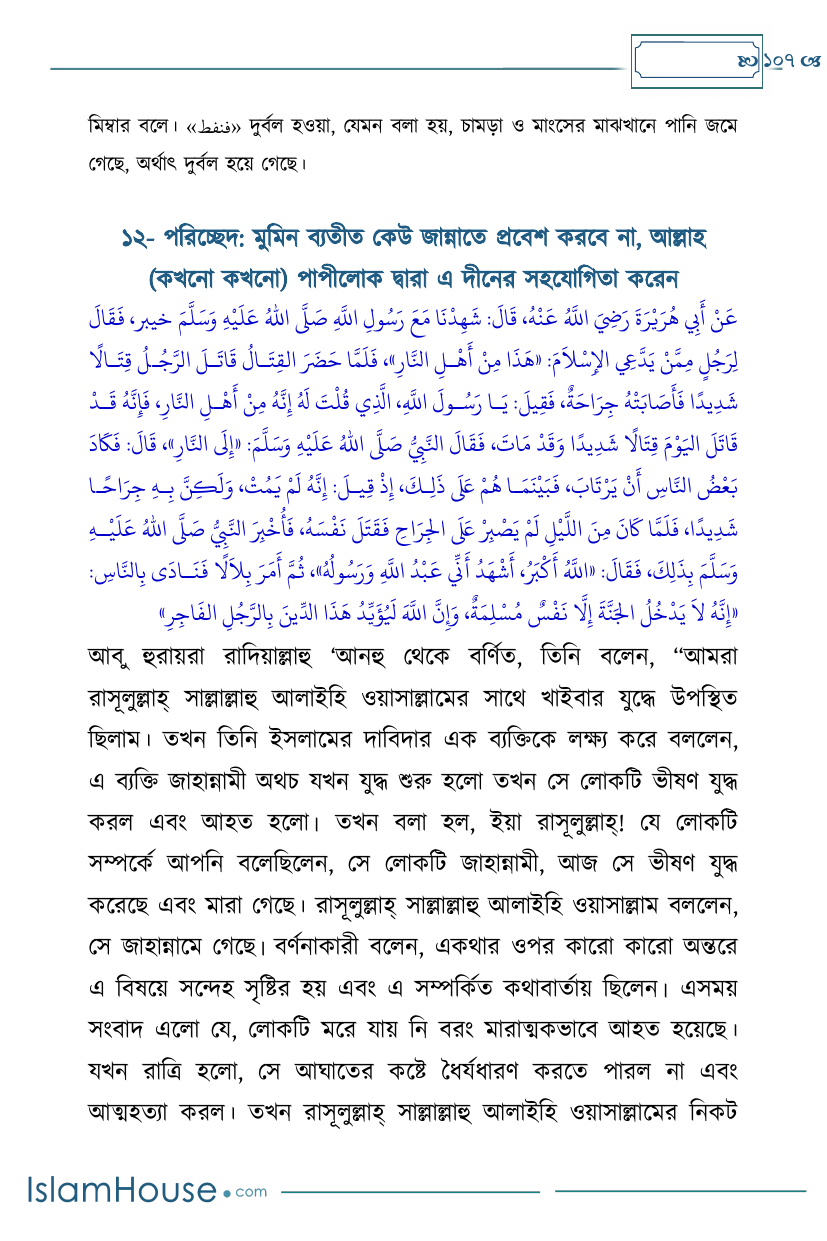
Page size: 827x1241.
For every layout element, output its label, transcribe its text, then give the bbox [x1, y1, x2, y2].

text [89, 634, 738, 1132]
picture [548, 1170, 807, 1208]
picture [20, 1171, 541, 1209]
text عَنْ أَبِي هُرَيْرَةَ رَضِيَ اللَّهُ عَنْهُ، قَالَ: شَهِدْنَا مَعَ رَسُولِ اللَّهِ صَلَّى اللهُ عَلَيْهِ وَسَلَّمَ خيبر، فَقَالَ لِرَجُلٍ مِمَّنْ يَدَّعِي الإِسْلاَمَ: «هَذَا مِنْ أَهْلِ النَّارِ»، فَلَمَّا حَضَرَ القِتَالُ قَاتَلَ الرَّجُلُ قِتَالًا شَدِيدًا فَأَصَابَتْهُ جِرَاحَةٌ، فَقِيلَ: يَا رَسُولَ اللَّهِ، الَّذِي قُلْتَ لَهُ إِنَّهُ مِنْ أَهْلِ النَّارِ، فَإِنَّهُ قَدْ قَاتَلَ اليَوْمَ قِتَالًا شَدِيدًا وَقَدْ مَاتَ، فَقَالَ النَّبِيُّ صَلَّى اللهُ عَلَيْهِ وَسَلَّمَ: «إِلَى النَّارِ»، قَالَ: فَكَادَ بَعْضُ النَّاسِ أَنْ يَرْتَابَ، فَبَيْنَمَا هُمْ عَلَى ذَلِكَ، إِذْ قِيلَ: إِنَّهُ لَمْ يَمُتْ، وَلَكِنَّ بِهِ جِرَاحًا شَدِيدًا، فَلَمَّا كَانَ مِنَ اللَّيْلِ لَمْ يَصْبِرْ عَلَى الجِرَاحِ فَقَتَلَ نَفْسَهُ، فَأُخْبِرَ النَّبِيُّ صَلَّى اللهُ عَلَيْهِ وَسَلَّمَ بِذَلِكَ، فَقَالَ: «اللَّهُ أَكْبَرُ، أَشْهَدُ أَنِّي عَبْدُ اللَّهِ وَرَسُولُهُ»، ثُمَّ أَمَرَ بِلاَلًا فَنَادَى بِالنَّاسِ: «إِنَّهُ لاَ يَدْخُلُ الجَنَّةَ إِلَّا نَفْسٌ مُسْلِمَةٌ، وَإِنَّ اللَّهَ لَيُؤَيِّدُ هَذَا الدِّينَ بِالرَّجُلِ الفَاجِرِ» [89, 297, 738, 634]
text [89, 107, 738, 180]
text ১২- পরিচ্ছেদ: মুমিন ব্যতীত কেউ জান্নাতে প্রবেশ করবে না, আল্লাহ (কখনো কখনো) পাপীলোক দ্বারা এ দীনের সহযোগিতা করেন [89, 214, 738, 297]
